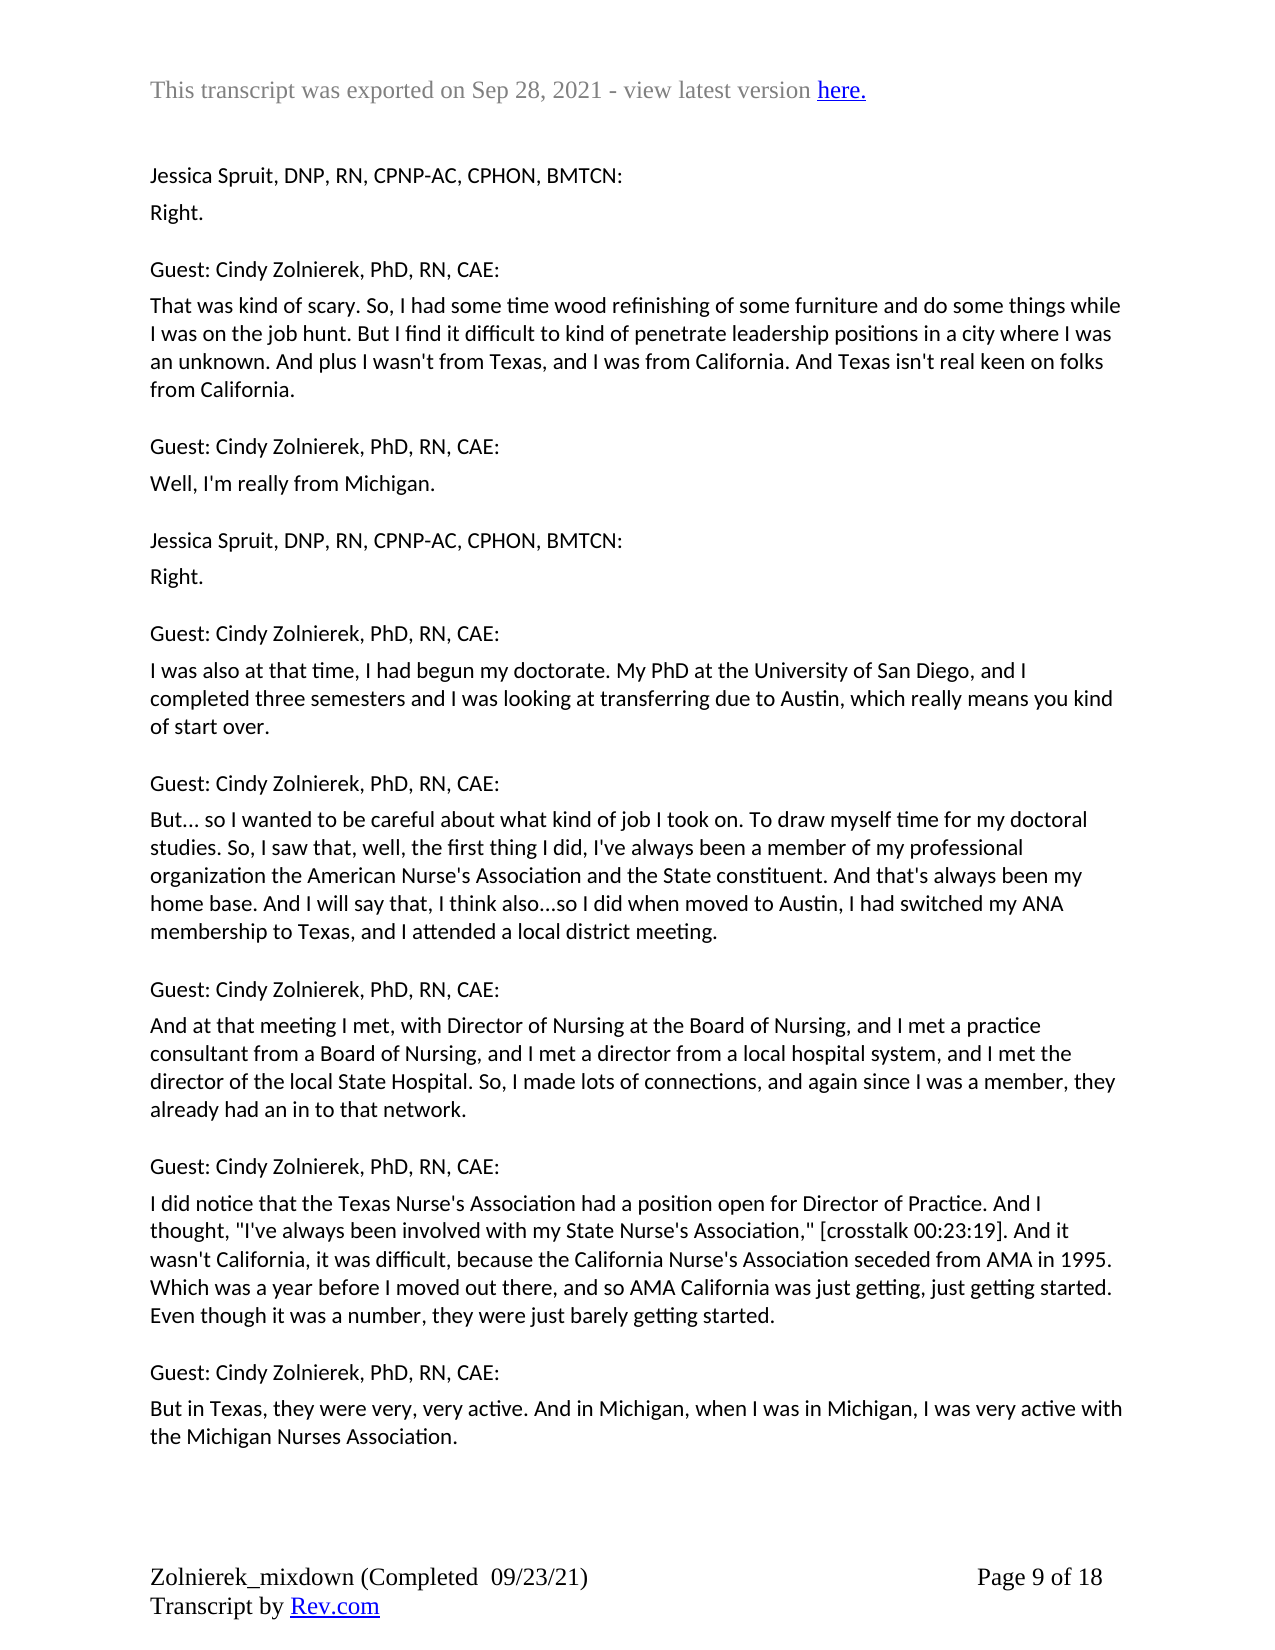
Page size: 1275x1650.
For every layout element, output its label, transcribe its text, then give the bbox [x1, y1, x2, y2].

text I was also at that time, I had begun my doctorate. My PhD at the University of San Diego, and I completed three semesters and I was looking at transferring due to Austin, which really means you kind of start over. [150, 656, 1125, 740]
text Guest: Cindy Zolnierek, PhD, RN, CAE: [150, 255, 1125, 283]
text Well, I'm really from Michigan. [150, 469, 1125, 497]
text That was kind of scary. So, I had some time wood refinishing of some furniture and do some things while I was on the job hunt. But I find it difficult to kind of penetrate leadership positions in a city where I was an unknown. And plus I wasn't from Texas, and I was from California. And Texas isn't real keen on folks from California. [150, 291, 1125, 403]
text Guest: Cindy Zolnierek, PhD, RN, CAE: [150, 619, 1125, 647]
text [150, 161, 1125, 189]
text And at that meeting I met, with Director of Nursing at the Board of Nursing, and I met a practice consultant from a Board of Nursing, and I met a director from a local hospital system, and I met the director of the local State Hospital. So, I made lots of connections, and again since I was a member, they already had an in to that network. [150, 1011, 1125, 1123]
text Right. [150, 198, 1125, 226]
text Guest: Cindy Zolnierek, PhD, RN, CAE: [150, 1152, 1125, 1180]
text Guest: Cindy Zolnierek, PhD, RN, CAE: [150, 769, 1125, 797]
text But in Texas, they were very, very active. And in Michigan, when I was in Michigan, I was very active with the Michigan Nurses Association. [150, 1394, 1125, 1450]
text Guest: Cindy Zolnierek, PhD, RN, CAE: [150, 1358, 1125, 1386]
text I did notice that the Texas Nurse's Association had a position open for Director of Practice. And I thought, "I've always been involved with my State Nurse's Association," [crosstalk 00:23:19]. And it wasn't California, it was difficult, because the California Nurse's Association seceded from AMA in 1995. Which was a year before I moved out there, and so AMA California was just getting, just getting started. Even though it was a number, they were just barely getting started. [150, 1189, 1125, 1329]
text But... so I wanted to be careful about what kind of job I took on. To draw myself time for my doctoral studies. So, I saw that, well, the first thing I did, I've always been a member of my professional organization the American Nurse's Association and the State constituent. And that's always been my home base. And I will say that, I think also...so I did when moved to Austin, I had switched my ANA membership to Texas, and I attended a local district meeting. [150, 805, 1125, 946]
text Guest: Cindy Zolnierek, PhD, RN, CAE: [150, 975, 1125, 1003]
text Guest: Cindy Zolnierek, PhD, RN, CAE: [150, 432, 1125, 460]
text Jessica Spruit, DNP, RN, CPNP-AC, CPHON, BMTCN: [150, 526, 1125, 554]
text Right. [150, 562, 1125, 590]
